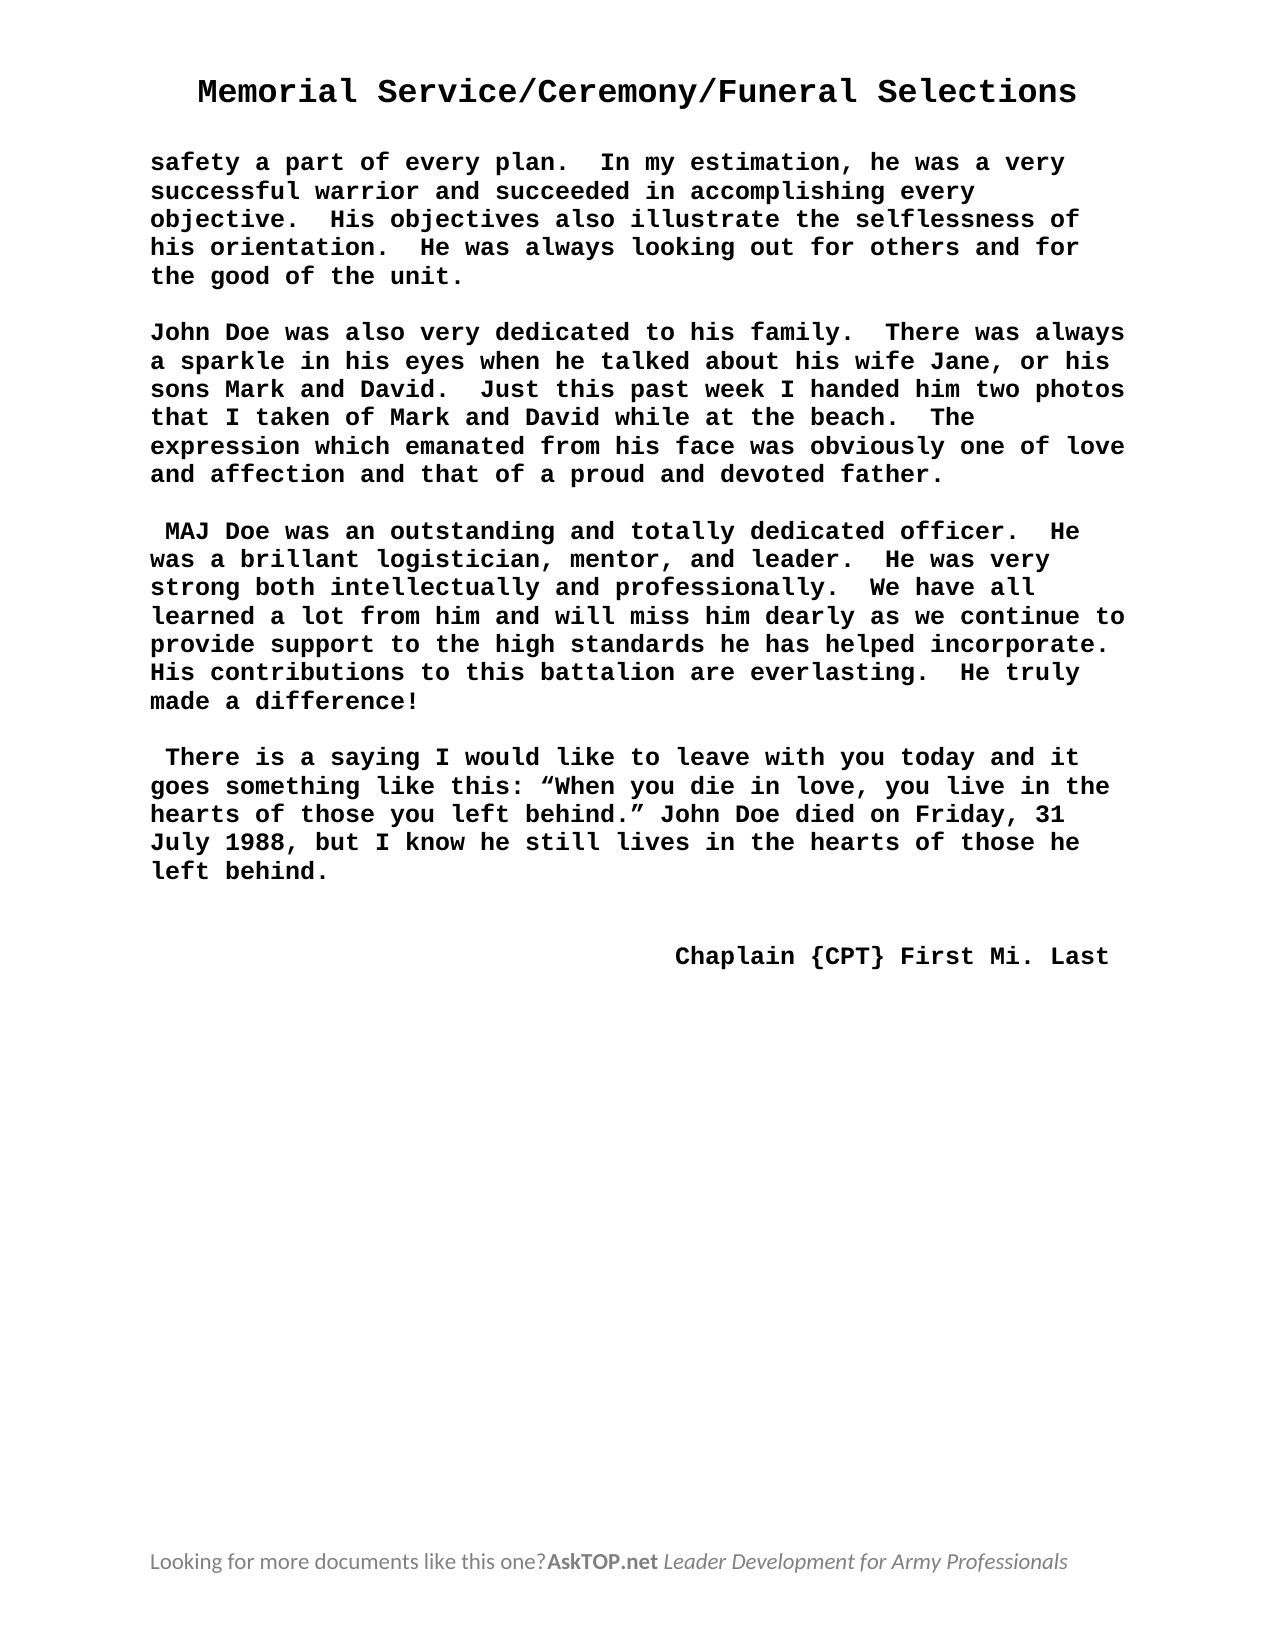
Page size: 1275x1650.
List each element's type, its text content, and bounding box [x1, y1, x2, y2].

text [150, 150, 1125, 292]
text MAJ Doe was an outstanding and totally dedicated officer. He was a brillant logistician, mentor, and leader. He was very strong both intellectually and professionally. We have all learned a lot from him and will miss him dearly as we continue to provide support to the high standards he has helped incorporate. His contributions to this battalion are everlasting. He truly made a difference! [150, 518, 1125, 717]
text Chaplain {CPT} First Mi. Last [150, 943, 1125, 972]
text There is a saying I would like to leave with you today and it goes something like this: “When you die in love, you live in the hearts of those you left behind.” John Doe died on Friday, 31 July 1988, but I know he still lives in the hearts of those he left behind. [150, 745, 1125, 887]
text John Doe was also very dedicated to his family. There was always a sparkle in his eyes when he talked about his wife Jane, or his sons Mark and David. Just this past week I handed him two photos that I taken of Mark and David while at the beach. The expression which emanated from his face was obviously one of love and affection and that of a proud and devoted father. [150, 320, 1125, 490]
